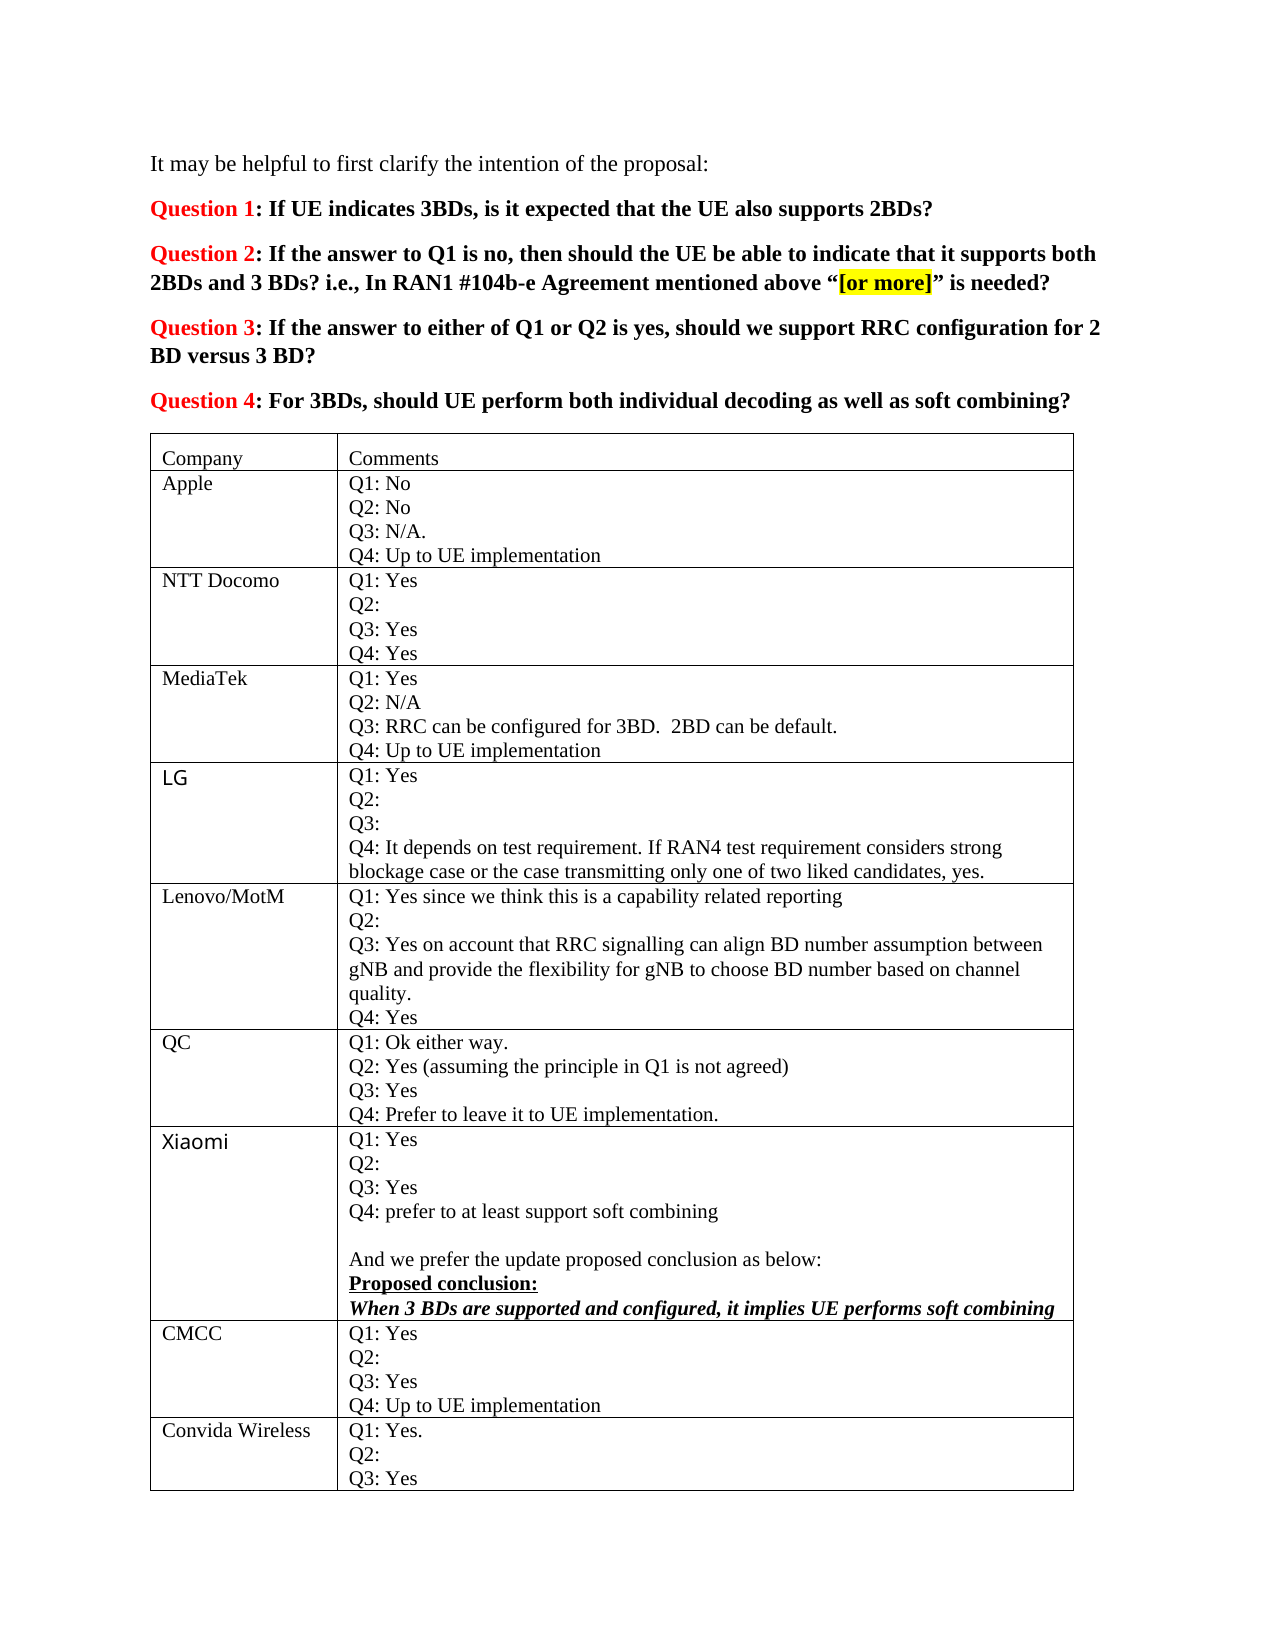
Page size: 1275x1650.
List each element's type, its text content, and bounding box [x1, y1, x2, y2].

table_cell QC [151, 1030, 337, 1126]
table_cell Lenovo/MotM [151, 884, 337, 1029]
text Question 2: If the answer to Q1 is no, then should the UE be able to indicate that it supports both 2BDs and 3 BDs? i.e., In RAN1 #104b-e Agreement mentioned above “[or more]” is needed? [150, 240, 1125, 295]
table_cell Q1: Yes Q2: Q3: Q4: It depends on test requirement. If RAN4 test requirement considers strong blockage case or the case transmitting only one of two liked candidates, yes. [338, 763, 1073, 883]
table_cell Xiaomi [151, 1127, 337, 1319]
table_cell Q1: Yes Q2: N/A Q3: RRC can be configured for 3BD. 2BD can be default. Q4: Up to UE implementation [338, 666, 1073, 762]
table_cell Q1: Yes Q2: Q3: Yes Q4: prefer to at least support soft combining And we prefer the update proposed conclusion as below: Proposed conclusion: When 3 BDs are supported and configured, it implies UE performs soft combining [338, 1127, 1073, 1319]
table_cell Q1: No Q2: No Q3: N/A. Q4: Up to UE implementation [338, 471, 1073, 567]
table_cell Q1: Yes Q2: Q3: Yes Q4: Up to UE implementation [338, 1321, 1073, 1417]
table_cell LG [151, 763, 337, 883]
table_header Comments [338, 434, 1073, 470]
table_cell Q1: Yes Q2: Q3: Yes Q4: Yes [338, 568, 1073, 664]
table_cell NTT Docomo [151, 568, 337, 664]
table_cell Q1: Yes since we think this is a capability related reporting Q2: Q3: Yes on account that RRC signalling can align BD number assumption between gNB and provide the flexibility for gNB to choose BD number based on channel quality. Q4: Yes [338, 884, 1073, 1029]
text Question 3: If the answer to either of Q1 or Q2 is yes, should we support RRC configuration for 2 BD versus 3 BD? [150, 314, 1125, 368]
table_cell CMCC [151, 1321, 337, 1417]
text Question 4: For 3BDs, should UE perform both individual decoding as well as soft combining? [150, 387, 1125, 414]
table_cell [338, 1418, 1073, 1490]
table_cell Apple [151, 471, 337, 567]
table_header Company [151, 434, 337, 470]
table_cell Q1: Ok either way. Q2: Yes (assuming the principle in Q1 is not agreed) Q3: Yes Q4: Prefer to leave it to UE implementation. [338, 1030, 1073, 1126]
text Question 1: If UE indicates 3BDs, is it expected that the UE also supports 2BDs? [150, 195, 1125, 221]
text It may be helpful to first clarify the intention of the proposal: [150, 150, 1125, 176]
table_cell Convida Wireless [151, 1418, 337, 1490]
table_cell MediaTek [151, 666, 337, 762]
